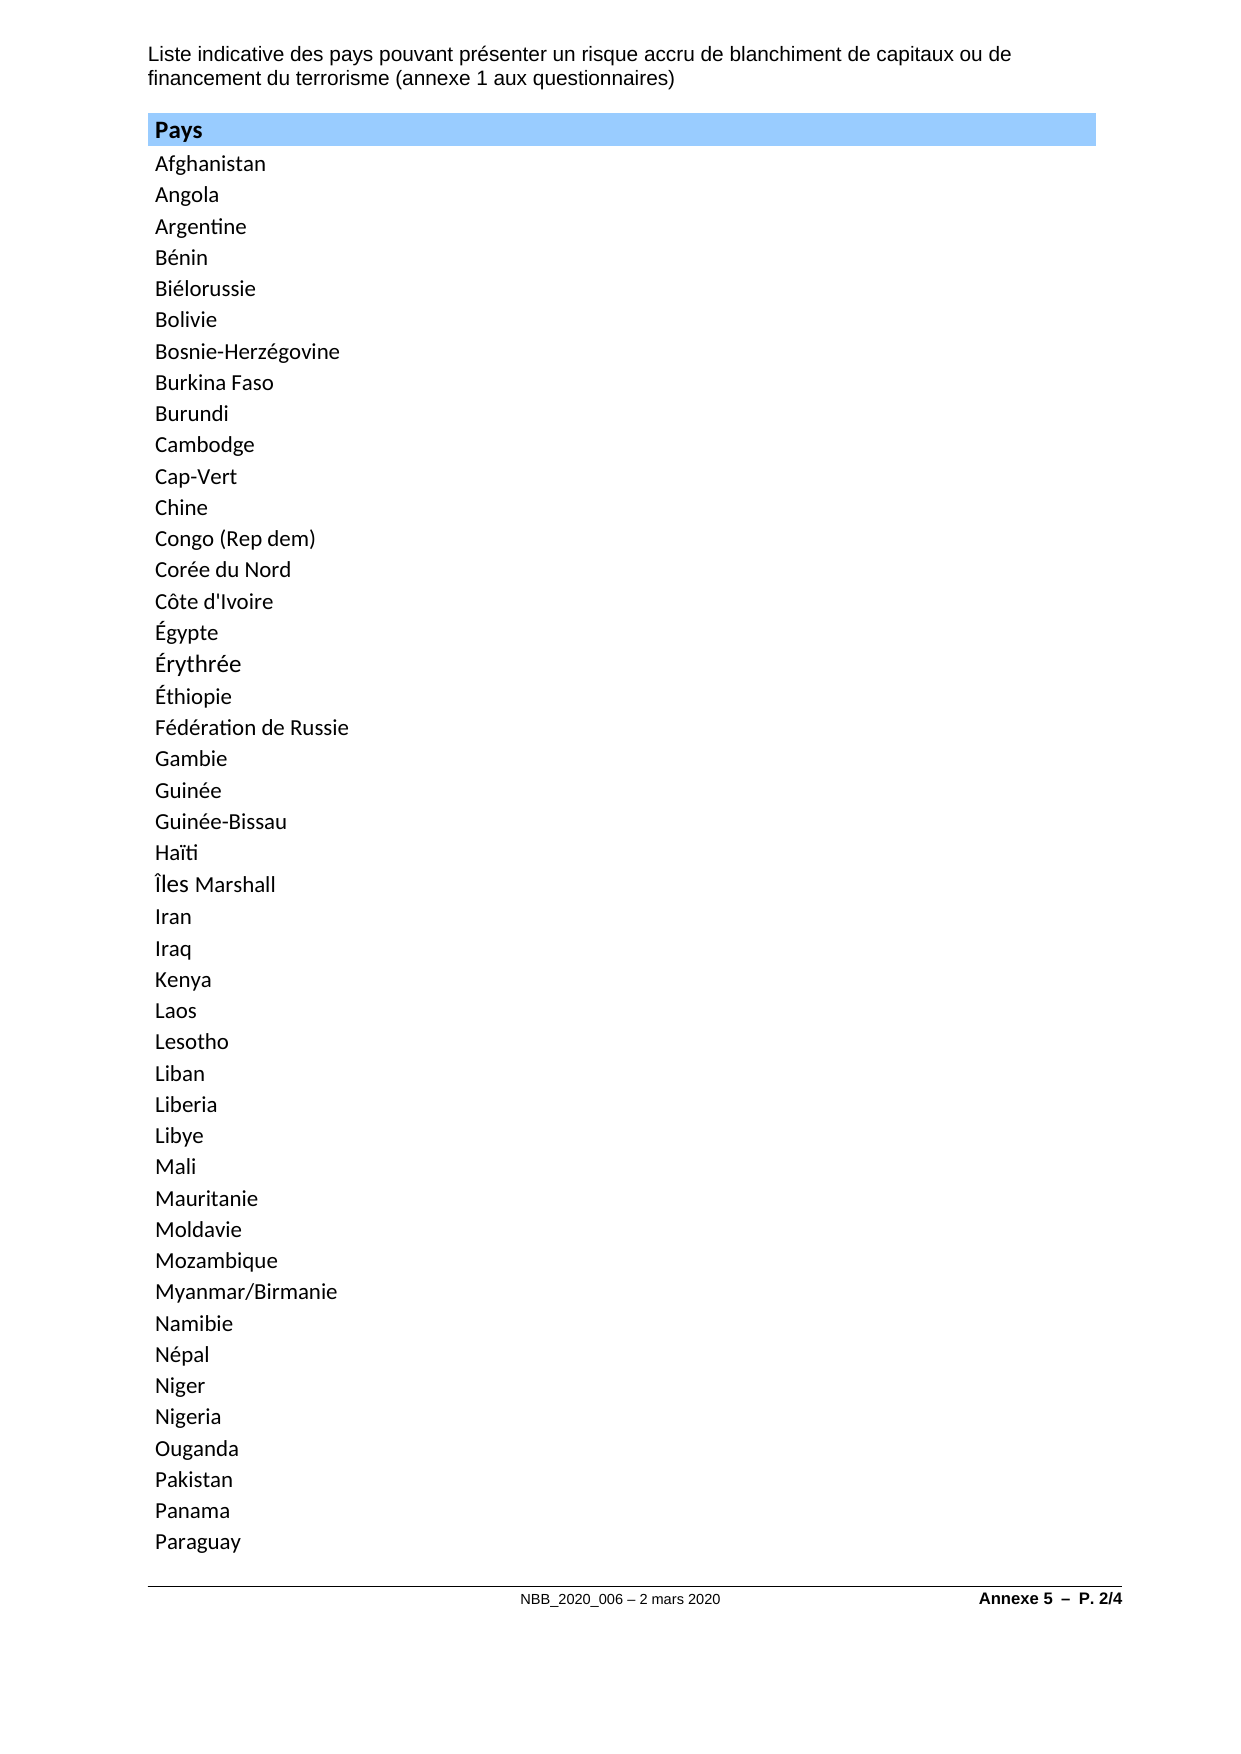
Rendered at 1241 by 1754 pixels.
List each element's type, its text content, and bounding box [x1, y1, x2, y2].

table_cell Mali [148, 1149, 1096, 1180]
table_cell Érythrée [148, 646, 1096, 679]
table_cell Côte d'Ivoire [148, 584, 1096, 615]
table_cell Argentine [148, 209, 1096, 240]
table_cell Népal [148, 1337, 1096, 1368]
table_cell Îles Marshall [148, 866, 1096, 899]
table_cell Myanmar/Birmanie [148, 1274, 1096, 1305]
table_cell Mauritanie [148, 1180, 1096, 1212]
table_cell Ouganda [148, 1430, 1096, 1462]
table_cell Bénin [148, 240, 1096, 271]
table_cell Iran [148, 899, 1096, 930]
table_cell Mozambique [148, 1243, 1096, 1274]
table_cell Libye [148, 1118, 1096, 1149]
table_cell Liberia [148, 1087, 1096, 1118]
table_cell Kenya [148, 962, 1096, 993]
table_cell Haïti [148, 835, 1096, 866]
table_cell Congo (Rep dem) [148, 521, 1096, 552]
table_cell Cambodge [148, 427, 1096, 458]
table_cell Iraq [148, 930, 1096, 962]
table_cell Chine [148, 490, 1096, 521]
table_cell Éthiopie [148, 679, 1096, 710]
table_cell Panama [148, 1493, 1096, 1524]
table_cell Gambie [148, 741, 1096, 773]
table_cell Paraguay [148, 1524, 1096, 1555]
table_cell Angola [148, 177, 1096, 208]
table_cell Afghanistan [148, 146, 1096, 177]
table_cell Burkina Faso [148, 365, 1096, 396]
table_cell Moldavie [148, 1212, 1096, 1243]
table_cell Liban [148, 1055, 1096, 1087]
table_cell Bolivie [148, 302, 1096, 333]
table_cell Nigeria [148, 1399, 1096, 1430]
table_cell Niger [148, 1368, 1096, 1399]
table_cell Laos [148, 993, 1096, 1024]
table_cell Cap-Vert [148, 459, 1096, 490]
table_cell Guinée-Bissau [148, 804, 1096, 835]
table_cell Guinée [148, 773, 1096, 804]
table_cell Pakistan [148, 1462, 1096, 1493]
table_cell Burundi [148, 396, 1096, 427]
table_cell Bosnie-Herzégovine [148, 334, 1096, 365]
table_cell Biélorussie [148, 271, 1096, 302]
table_cell Lesotho [148, 1024, 1096, 1055]
table_cell Fédération de Russie [148, 710, 1096, 741]
table_header Pays [148, 113, 1096, 146]
table_cell Namibie [148, 1305, 1096, 1337]
table_cell Corée du Nord [148, 552, 1096, 583]
table_cell Égypte [148, 615, 1096, 646]
